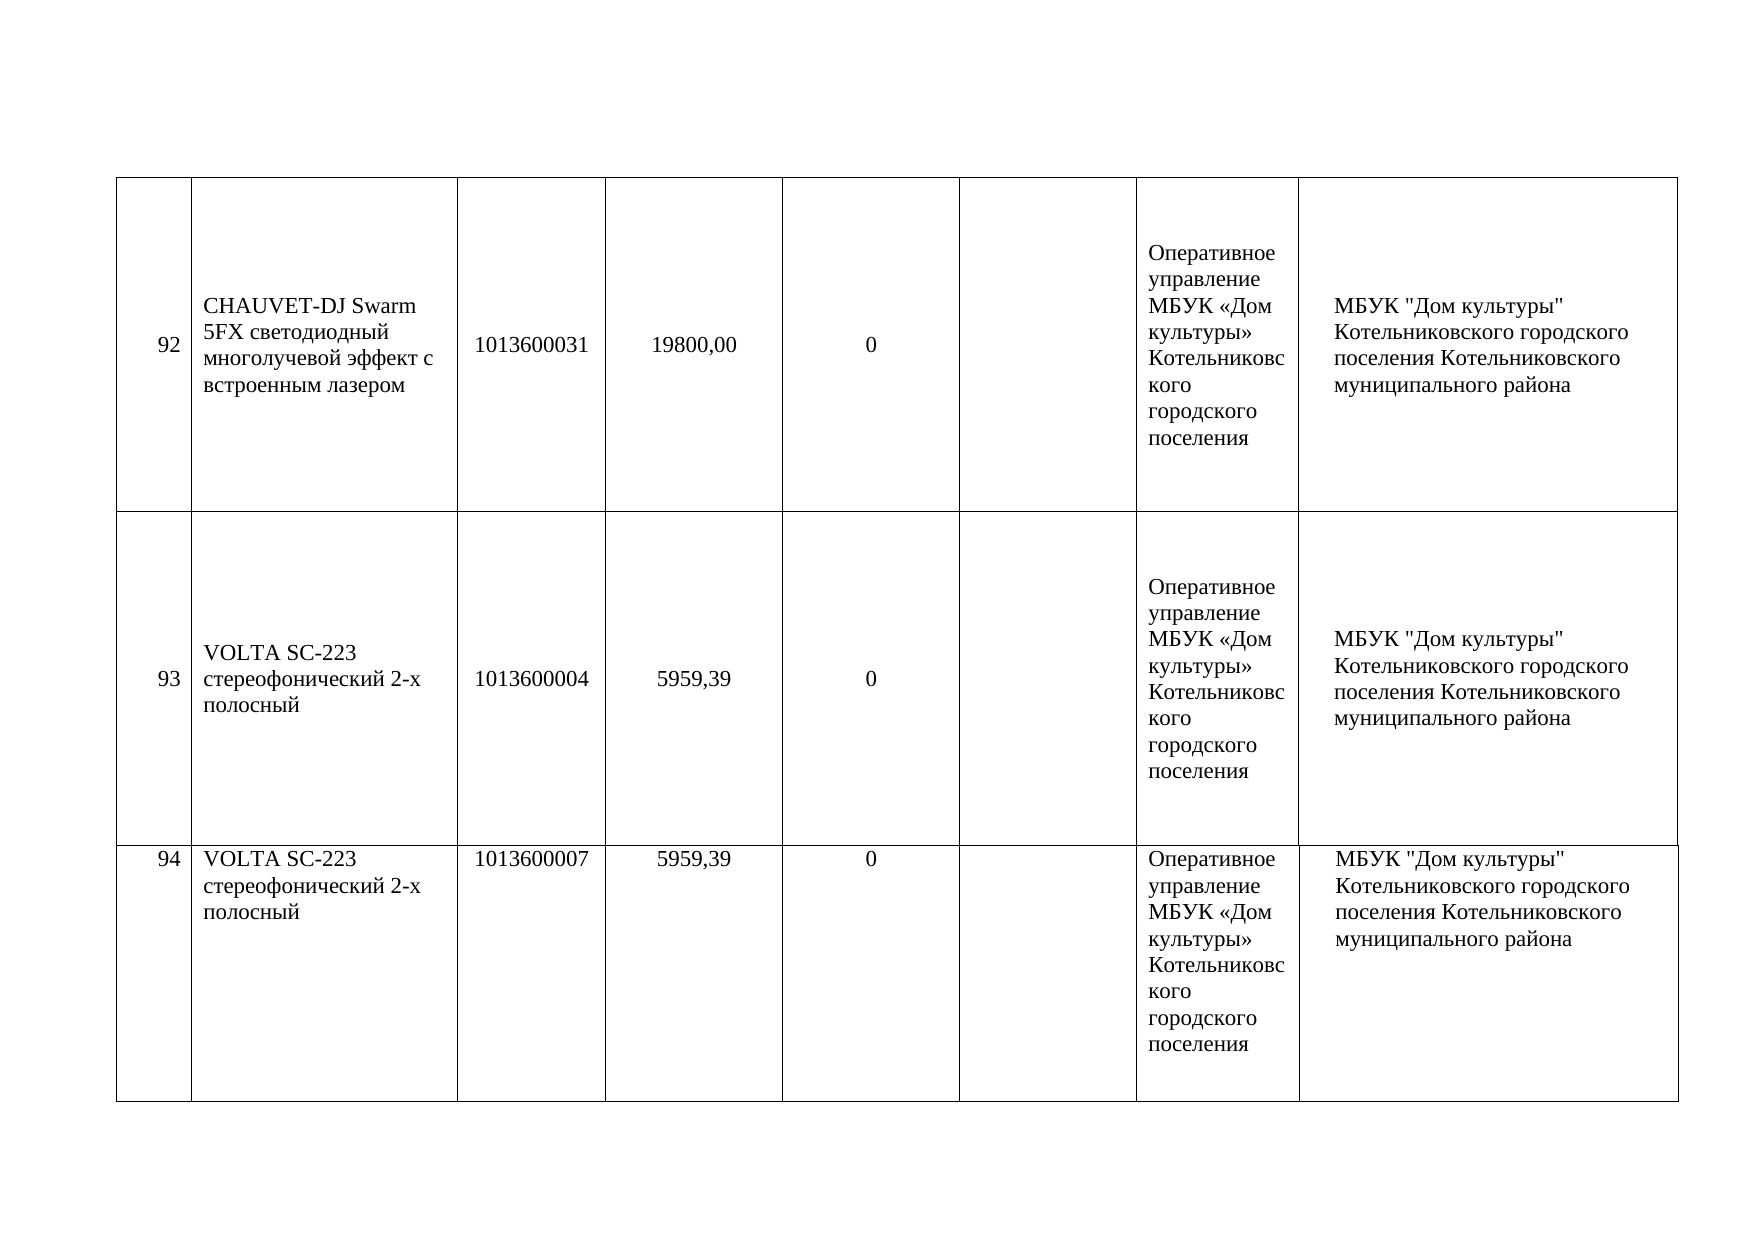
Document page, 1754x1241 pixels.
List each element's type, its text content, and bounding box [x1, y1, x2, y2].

table_cell [1299, 178, 1323, 511]
table_cell 0 [783, 512, 959, 844]
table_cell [1323, 178, 1677, 511]
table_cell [192, 846, 457, 1101]
table_cell 93 [117, 512, 191, 844]
table_cell 19800,00 [606, 178, 782, 511]
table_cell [1137, 846, 1299, 1101]
table_cell 1013600007 [458, 846, 605, 1101]
table_cell 5959,39 [606, 512, 782, 844]
table_cell 5959,39 [606, 846, 782, 1101]
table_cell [1137, 178, 1298, 511]
table_cell 0 [783, 178, 959, 511]
table_cell [1300, 846, 1324, 1101]
table_cell 1013600004 [458, 512, 605, 844]
table_cell VOLTA SC-223 стереофонический 2-х полосный [192, 512, 457, 844]
table_cell [960, 178, 1136, 511]
table_cell 94 [117, 846, 191, 1101]
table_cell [192, 178, 457, 511]
table_cell [960, 846, 1136, 1101]
table_cell [960, 512, 1136, 844]
table_cell [1299, 512, 1323, 844]
table_cell 92 [117, 178, 191, 511]
table_cell 1013600031 [458, 178, 605, 511]
table_cell Оперативное управление МБУК «Дом культуры» Котельниковского городского поселения [1137, 512, 1298, 844]
table_cell МБУК "Дом культуры" Котельниковского городского поселения Котельниковского муниципального района [1323, 512, 1677, 844]
table_cell 0 [783, 846, 959, 1101]
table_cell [1324, 846, 1678, 1101]
